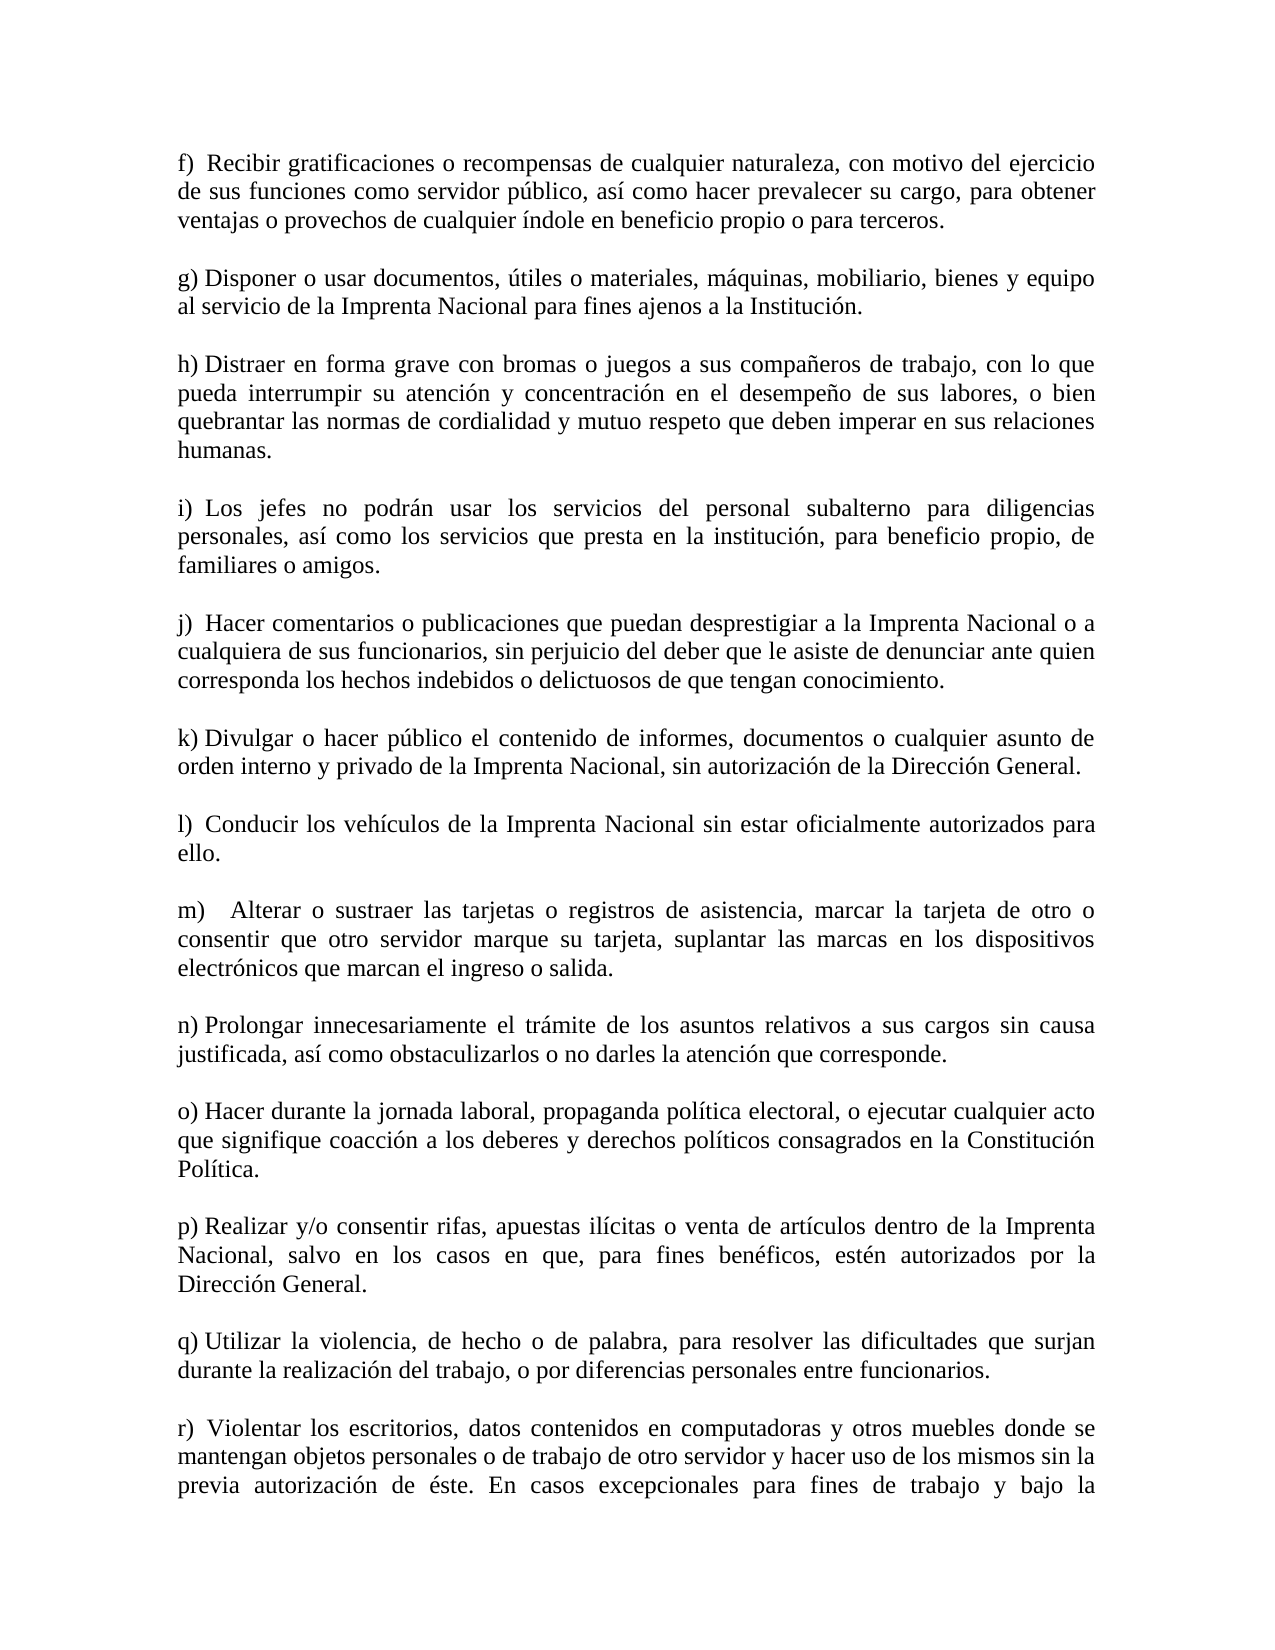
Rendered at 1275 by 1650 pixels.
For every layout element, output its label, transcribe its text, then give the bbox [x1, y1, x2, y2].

text k) Divulgar o hacer público el contenido de informes, documentos o cualquier asunto de orden interno y privado de la Imprenta Nacional, sin autorización de la Dirección General. [177, 723, 1096, 780]
text m) Alterar o sustraer las tarjetas o registros de asistencia, marcar la tarjeta de otro o consentir que otro servidor marque su tarjeta, suplantar las marcas en los dispositivos electrónicos que marcan el ingreso o salida. [177, 895, 1096, 981]
text f) Recibir gratificaciones o recompensas de cualquier naturaleza, con motivo del ejercicio de sus funciones como servidor público, así como hacer prevalecer su cargo, para obtener ventajas o provechos de cualquier índole en beneficio propio o para terceros. [177, 148, 1096, 234]
text l) Conducir los vehículos de la Imprenta Nacional sin estar oficialmente autorizados para ello. [177, 809, 1096, 866]
text p) Realizar y/o consentir rifas, apuestas ilícitas o venta de artículos dentro de la Imprenta Nacional, salvo en los casos en que, para fines benéficos, estén autorizados por la Dirección General. [177, 1211, 1096, 1298]
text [177, 1413, 1096, 1499]
text j) Hacer comentarios o publicaciones que puedan desprestigiar a la Imprenta Nacional o a cualquiera de sus funcionarios, sin perjuicio del deber que le asiste de denunciar ante quien corresponda los hechos indebidos o delictuosos de que tengan conocimiento. [177, 608, 1096, 694]
text h) Distraer en forma grave con bromas o juegos a sus compañeros de trabajo, con lo que pueda interrumpir su atención y concentración en el desempeño de sus labores, o bien quebrantar las normas de cordialidad y mutuo respeto que deben imperar en sus relaciones humanas. [177, 349, 1096, 464]
text n) Prolongar innecesariamente el trámite de los asuntos relativos a sus cargos sin causa justificada, así como obstaculizarlos o no darles la atención que corresponde. [177, 1010, 1096, 1068]
text o) Hacer durante la jornada laboral, propaganda política electoral, o ejecutar cualquier acto que signifique coacción a los deberes y derechos políticos consagrados en la Constitución Política. [177, 1096, 1096, 1183]
text g) Disponer o usar documentos, útiles o materiales, máquinas, mobiliario, bienes y equipo al servicio de la Imprenta Nacional para fines ajenos a la Institución. [177, 263, 1096, 320]
text q) Utilizar la violencia, de hecho o de palabra, para resolver las dificultades que surjan durante la realización del trabajo, o por diferencias personales entre funcionarios. [177, 1326, 1096, 1384]
text i) Los jefes no podrán usar los servicios del personal subalterno para diligencias personales, así como los servicios que presta en la institución, para beneficio propio, de familiares o amigos. [177, 493, 1096, 579]
